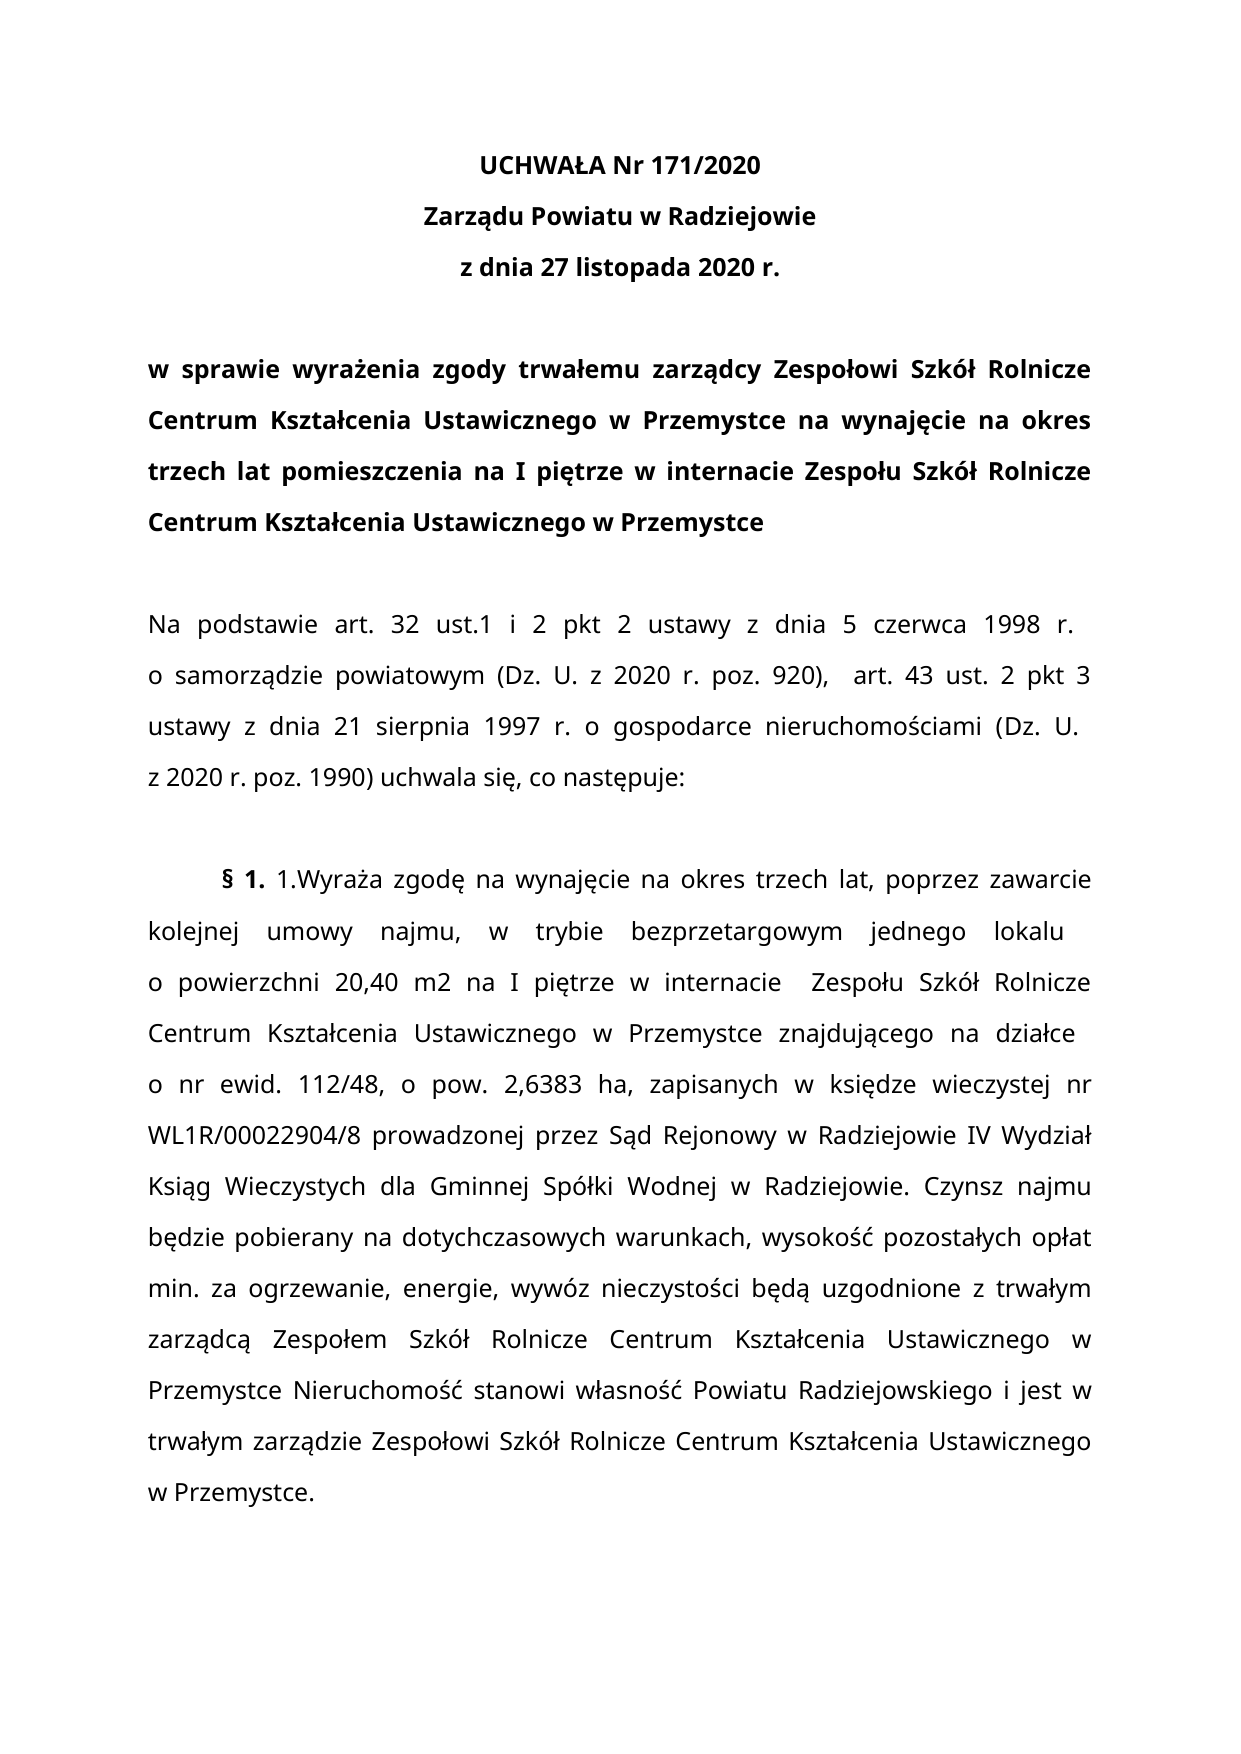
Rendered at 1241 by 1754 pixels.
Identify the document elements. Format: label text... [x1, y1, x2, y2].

text z dnia 27 listopada 2020 r. [148, 250, 1093, 284]
text § 1. 1.Wyraża zgodę na wynajęcie na okres trzech lat, poprzez zawarcie kolejnej umowy najmu, w trybie bezprzetargowym jednego lokalu o powierzchni 20,40 m2 na I piętrze w internacie Zespołu Szkół Rolnicze Centrum Kształcenia Ustawicznego w Przemystce znajdującego na działce o nr ewid. 112/48, o pow. 2,6383 ha, zapisanych w księdze wieczystej nr WL1R/00022904/8 prowadzonej przez Sąd Rejonowy w Radziejowie IV Wydział Ksiąg Wieczystych dla Gminnej Spółki Wodnej w Radziejowie. Czynsz najmu będzie pobierany na dotychczasowych warunkach, wysokość pozostałych opłat min. za ogrzewanie, energie, wywóz nieczystości będą uzgodnione z trwałym zarządcą Zespołem Szkół Rolnicze Centrum Kształcenia Ustawicznego w Przemystce Nieruchomość stanowi własność Powiatu Radziejowskiego i jest w trwałym zarządzie Zespołowi Szkół Rolnicze Centrum Kształcenia Ustawicznego w Przemystce. [148, 862, 1093, 1509]
text w sprawie wyrażenia zgody trwałemu zarządcy Zespołowi Szkół Rolnicze Centrum Kształcenia Ustawicznego w Przemystce na wynajęcie na okres trzech lat pomieszczenia na I piętrze w internacie Zespołu Szkół Rolnicze Centrum Kształcenia Ustawicznego w Przemystce [148, 352, 1093, 539]
subtitle UCHWAŁA Nr 171/2020 [148, 148, 1093, 182]
text Na podstawie art. 32 ust.1 i 2 pkt 2 ustawy z dnia 5 czerwca 1998 r. o samorządzie powiatowym (Dz. U. z 2020 r. poz. 920), art. 43 ust. 2 pkt 3 ustawy z dnia 21 sierpnia 1997 r. o gospodarce nieruchomościami (Dz. U. z 2020 r. poz. 1990) uchwala się, co następuje: [148, 607, 1093, 794]
text Zarządu Powiatu w Radziejowie [148, 199, 1093, 233]
